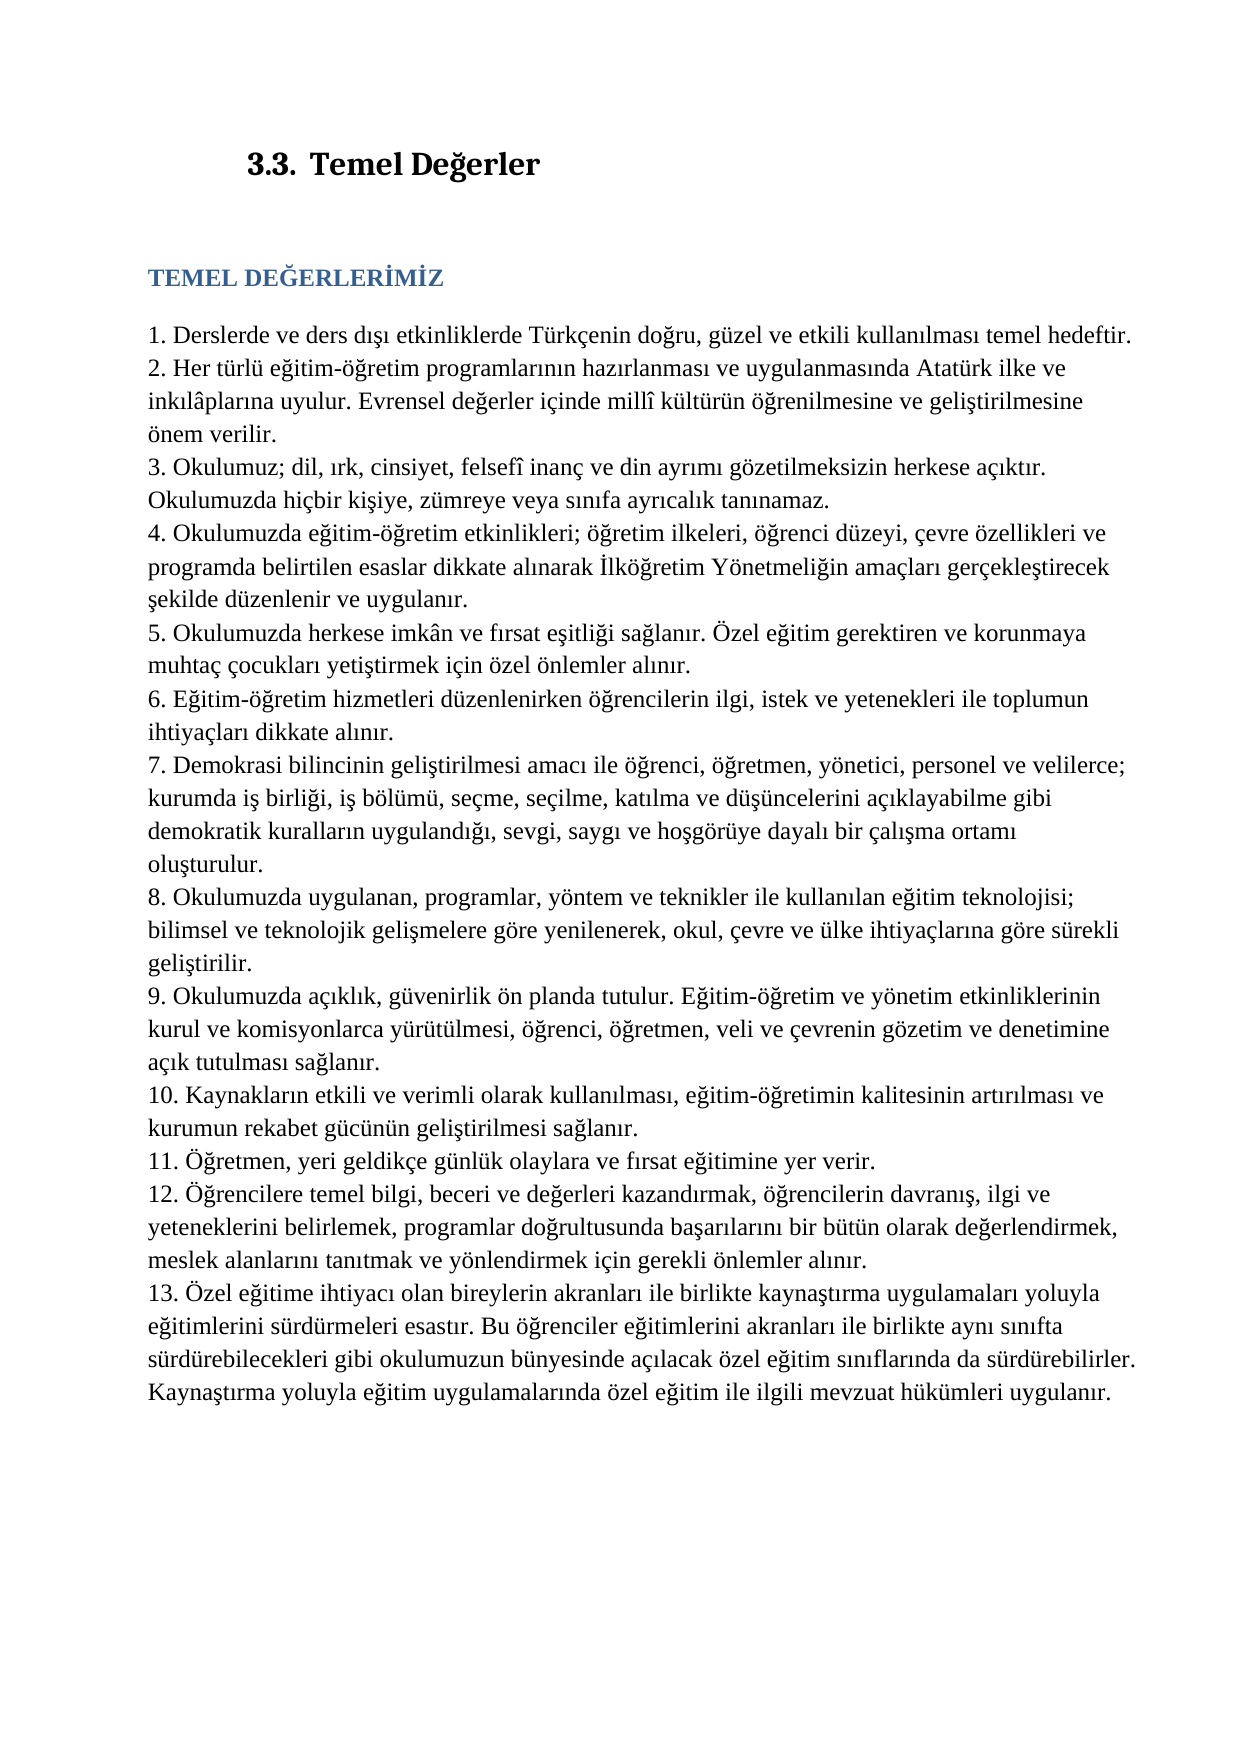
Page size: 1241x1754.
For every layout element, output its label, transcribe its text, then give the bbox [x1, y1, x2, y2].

text 10. Kaynakların etkili ve verimli olarak kullanılması, eğitim-öğretimin kalitesinin artırılması ve kurumun rekabet gücünün geliştirilmesi sağlanır. [148, 1080, 1137, 1142]
text 9. Okulumuzda açıklık, güvenirlik ön planda tutulur. Eğitim-öğretim ve yönetim etkinliklerinin kurul ve komisyonlarca yürütülmesi, öğrenci, öğretmen, veli ve çevrenin gözetim ve denetimine açık tutulması sağlanır. [148, 981, 1137, 1076]
text 8. Okulumuzda uygulanan, programlar, yöntem ve teknikler ile kullanılan eğitim teknolojisi; bilimsel ve teknolojik gelişmelere göre yenilenerek, okul, çevre ve ülke ihtiyaçlarına göre sürekli geliştirilir. [148, 882, 1137, 977]
text 5. Okulumuzda herkese imkân ve fırsat eşitliği sağlanır. Özel eğitim gerektiren ve korunmaya muhtaç çocukları yetiştirmek için özel önlemler alınır. [148, 618, 1137, 679]
text 6. Eğitim-öğretim hizmetleri düzenlenirken öğrencilerin ilgi, istek ve yetenekleri ile toplumun ihtiyaçları dikkate alınır. [148, 684, 1137, 745]
text 4. Okulumuzda eğitim-öğretim etkinlikleri; öğretim ilkeleri, öğrenci düzeyi, çevre özellikleri ve programda belirtilen esaslar dikkate alınarak İlköğretim Yönetmeliğin amaçları gerçekleştirecek şekilde düzenlenir ve uygulanır. [148, 518, 1137, 613]
text 2. Her türlü eğitim-öğretim programlarının hazırlanması ve uygulanmasında Atatürk ilke ve inkılâplarına uyulur. Evrensel değerler içinde millî kültürün öğrenilmesine ve geliştirilmesine önem verilir. [148, 353, 1137, 448]
subtitle Temel Değerler [247, 146, 1137, 184]
text 12. Öğrencilere temel bilgi, beceri ve değerleri kazandırmak, öğrencilerin davranış, ilgi ve yeteneklerini belirlemek, programlar doğrultusunda başarılarını bir bütün olarak değerlendirmek, meslek alanlarını tanıtmak ve yönlendirmek için gerekli önlemler alınır. [148, 1179, 1137, 1274]
text 13. Özel eğitime ihtiyacı olan bireylerin akranları ile birlikte kaynaştırma uygulamaları yoluyla eğitimlerini sürdürmeleri esastır. Bu öğrenciler eğitimlerini akranları ile birlikte aynı sınıfta sürdürebilecekleri gibi okulumuzun bünyesinde açılacak özel eğitim sınıflarında da sürdürebilirler. Kaynaştırma yoluyla eğitim uygulamalarında özel eğitim ile ilgili mevzuat hükümleri uygulanır. [148, 1278, 1137, 1406]
text 1. Derslerde ve ders dışı etkinliklerde Türkçenin doğru, güzel ve etkili kullanılması temel hedeftir. [148, 320, 1137, 349]
text TEMEL DEĞERLERİMİZ [148, 263, 1137, 292]
text 3. Okulumuz; dil, ırk, cinsiyet, felsefî inanç ve din ayrımı gözetilmeksizin herkese açıktır. Okulumuzda hiçbir kişiye, zümreye veya sınıfa ayrıcalık tanınamaz. [148, 452, 1137, 514]
text 7. Demokrasi bilincinin geliştirilmesi amacı ile öğrenci, öğretmen, yönetici, personel ve velilerce; kurumda iş birliği, iş bölümü, seçme, seçilme, katılma ve düşüncelerini açıklayabilme gibi demokratik kuralların uygulandığı, sevgi, saygı ve hoşgörüye dayalı bir çalışma ortamı oluşturulur. [148, 750, 1137, 877]
text 11. Öğretmen, yeri geldikçe günlük olaylara ve fırsat eğitimine yer verir. [148, 1146, 1137, 1175]
